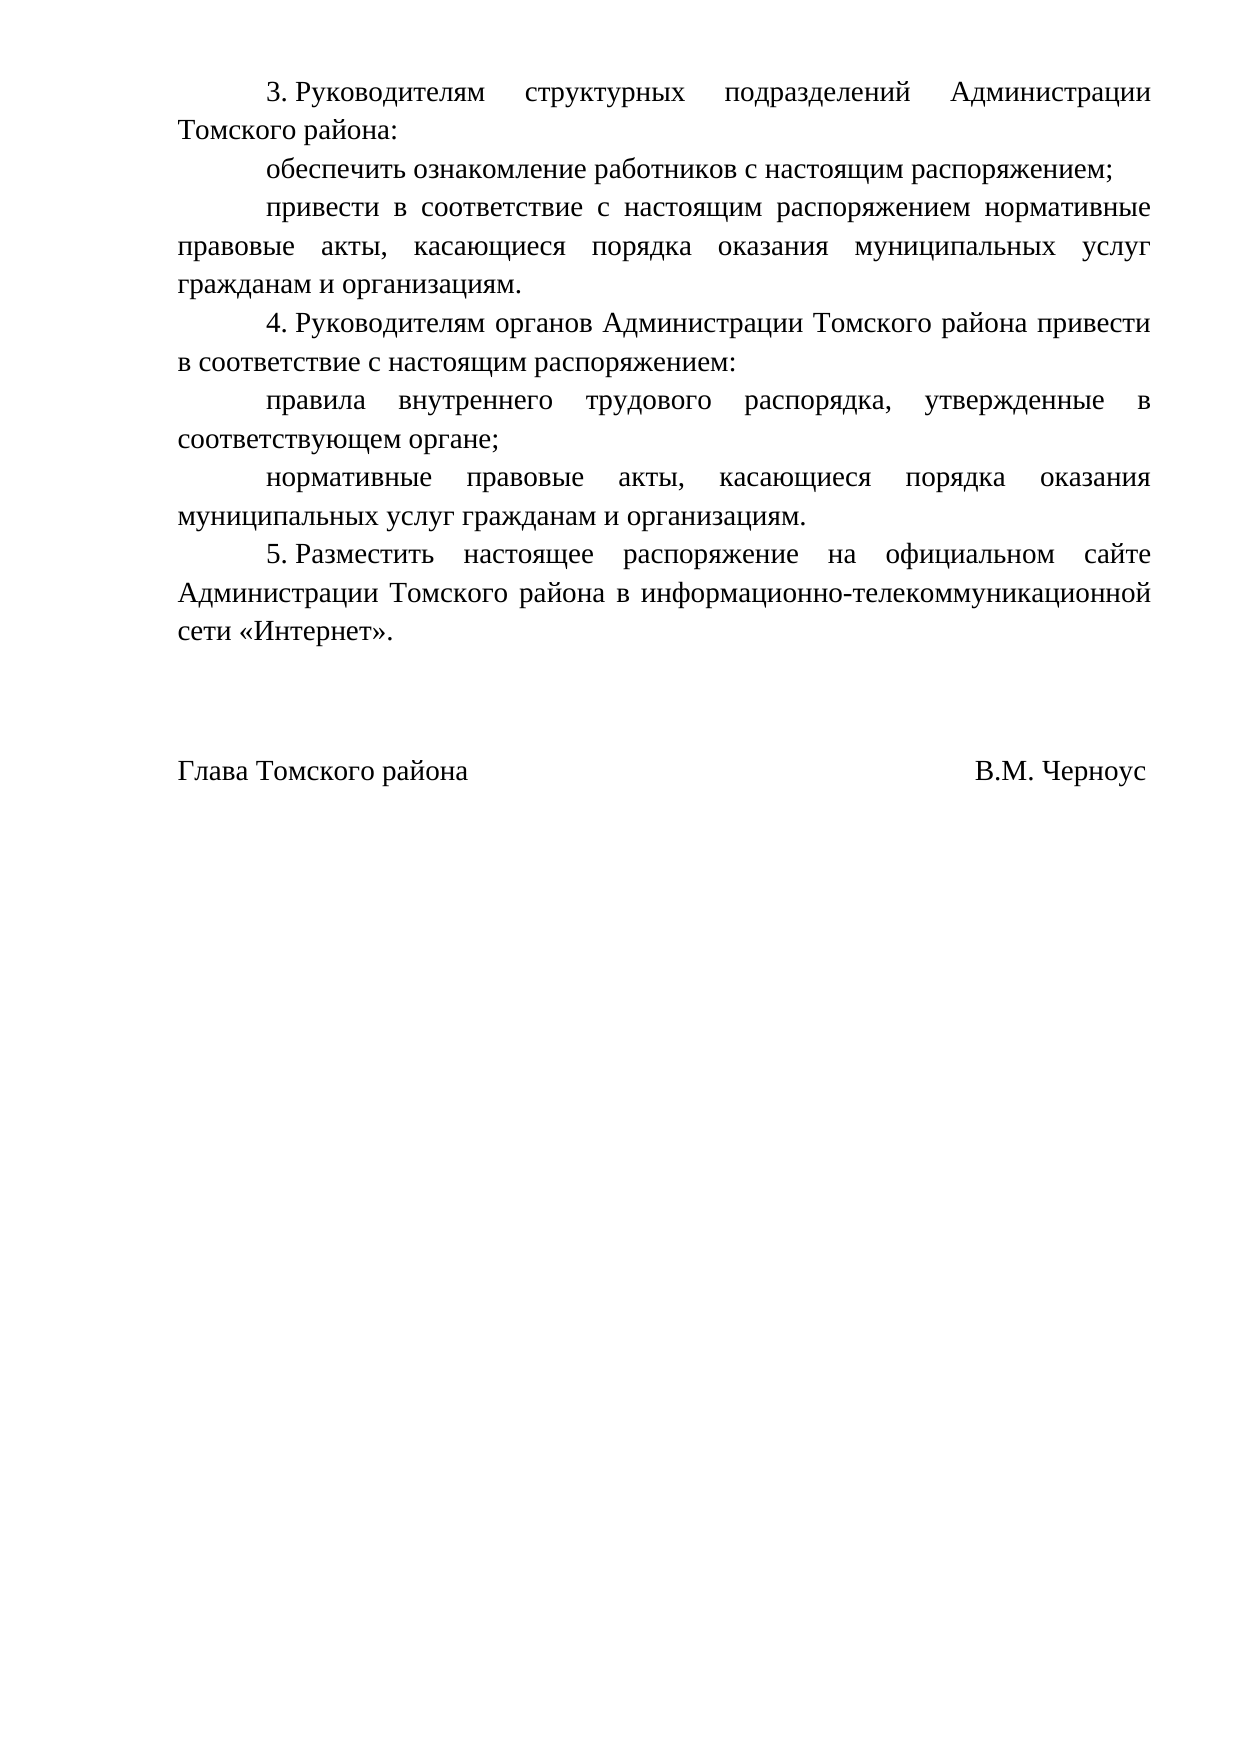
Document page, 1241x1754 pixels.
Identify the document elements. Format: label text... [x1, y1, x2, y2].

text привести в соответствие с настоящим распоряжением нормативные правовые акты, касающиеся порядка оказания муниципальных услуг гражданам и организациям. [177, 189, 1152, 300]
text правила внутреннего трудового распорядка, утвержденные в соответствующем органе; [177, 382, 1152, 454]
text Глава Томского района В.М. Черноус [177, 753, 1152, 786]
text 3. Руководителям структурных подразделений Администрации Томского района: [177, 74, 1152, 146]
text 4. Руководителям органов Администрации Томского района привести в соответствие с настоящим распоряжением: [177, 305, 1152, 377]
text нормативные правовые акты, касающиеся порядка оказания муниципальных услуг гражданам и организациям. [177, 459, 1152, 531]
text обеспечить ознакомление работников с настоящим распоряжением; [177, 151, 1152, 184]
text 5. Разместить настоящее распоряжение на официальном сайте Администрации Томского района в информационно-телекоммуникационной сети «Интернет». [177, 536, 1152, 647]
